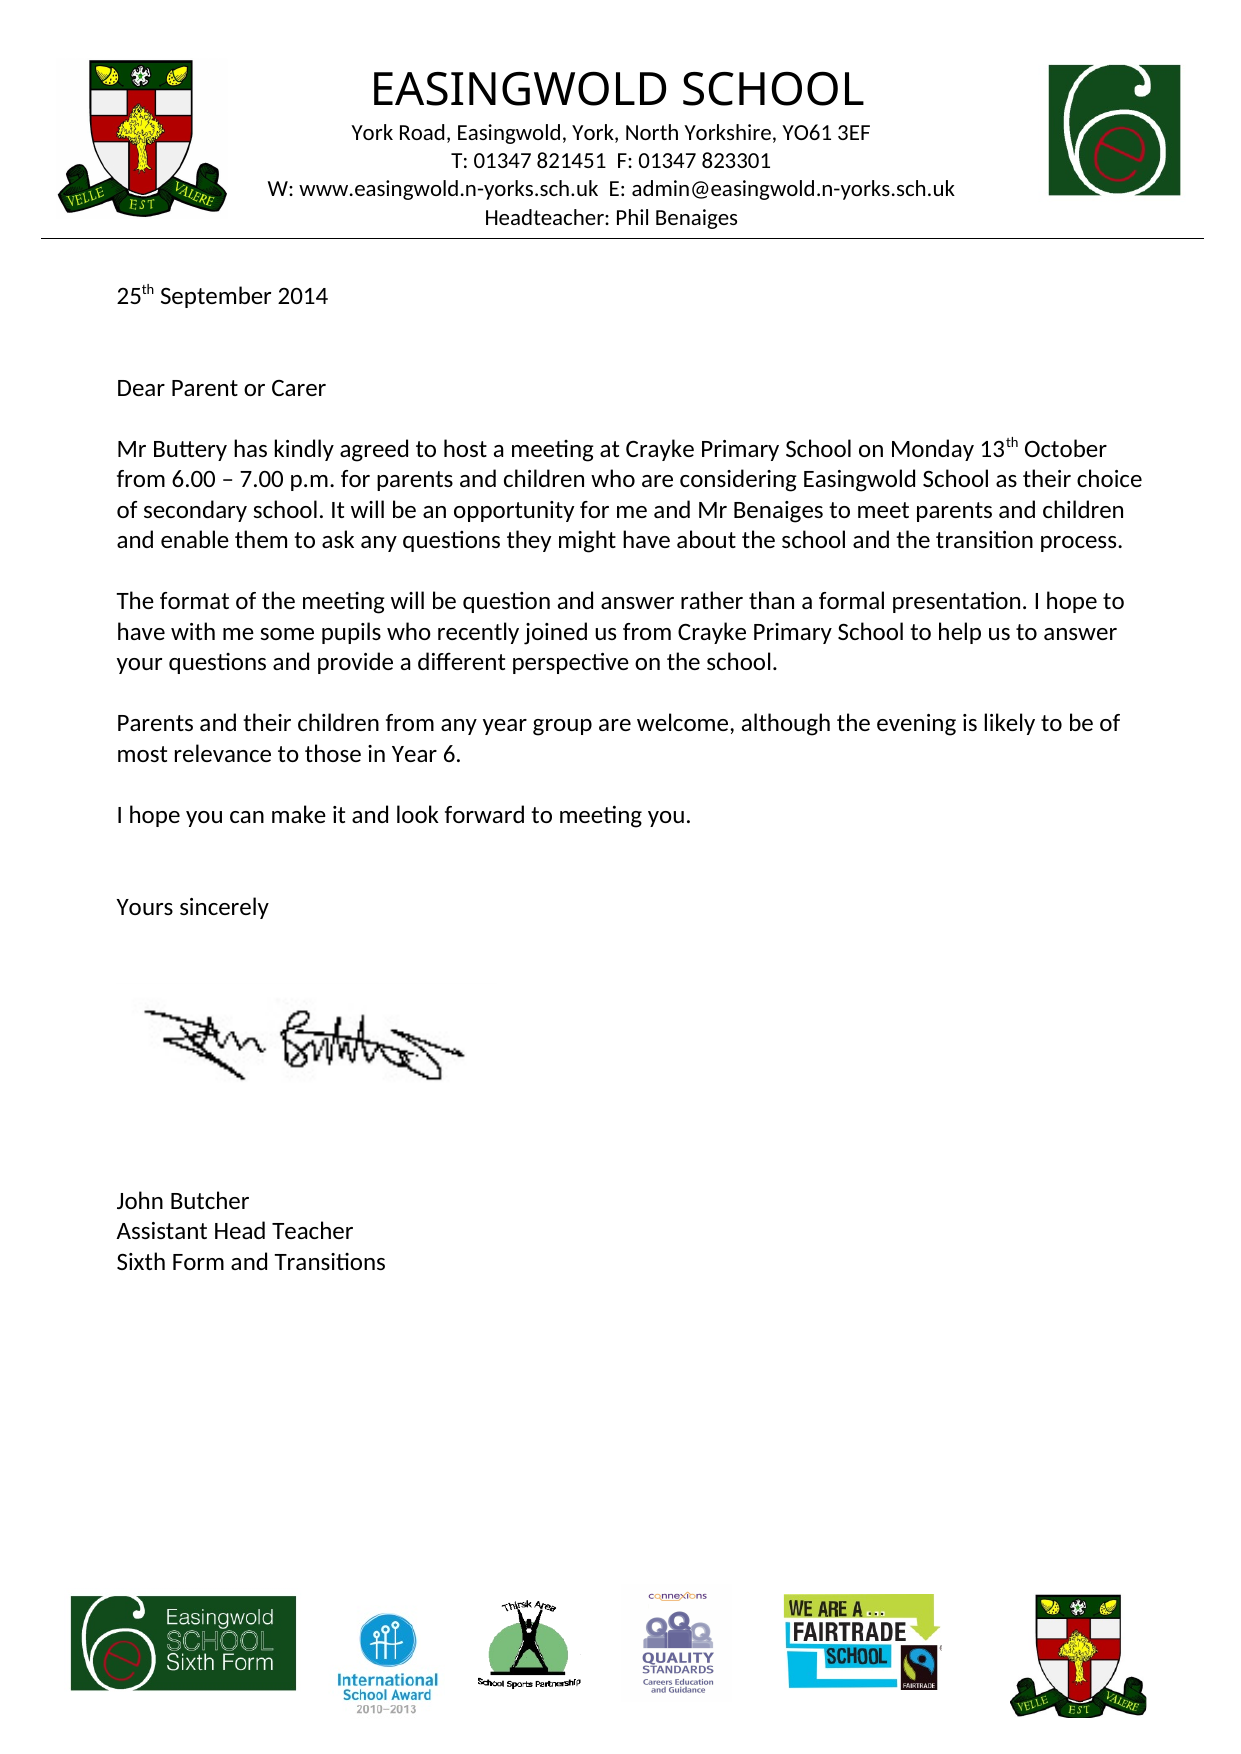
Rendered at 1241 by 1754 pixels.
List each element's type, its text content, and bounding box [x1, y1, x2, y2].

picture [56, 58, 228, 219]
picture [1038, 53, 1191, 207]
text 25th September 2014 [116, 280, 1152, 311]
text The format of the meeting will be question and answer rather than a formal presentation. I hope to have with me some pupils who recently joined us from Crayke Primary School to help us to answer your questions and provide a different perspective on the school. [116, 586, 1152, 677]
text Assistant Head Teacher [116, 1216, 1152, 1246]
text I hope you can make it and look forward to meeting you. [116, 799, 1152, 830]
picture [620, 1584, 732, 1702]
text Sixth Form and Transitions [116, 1246, 1152, 1277]
picture [116, 982, 498, 1124]
text Parents and their children from any year group are welcome, although the evening is likely to be of most relevance to those in Year 6. [116, 708, 1152, 769]
picture [468, 1591, 589, 1696]
text Mr Buttery has kindly agreed to host a meeting at Crayke Primary School on Monday 13th October from 6.00 – 7.00 p.m. for parents and children who are considering Easingwold School as their choice of secondary school. It will be an opportunity for me and Mr Benaiges to meet parents and children and enable them to ask any questions they might have about the school and the transition process. [116, 433, 1152, 555]
text John Butcher [116, 1185, 1152, 1216]
text Yours sincerely [116, 891, 1152, 921]
text Dear Parent or Carer [116, 372, 1152, 402]
picture [782, 1594, 942, 1688]
picture [1008, 1593, 1147, 1716]
picture [326, 1605, 445, 1724]
picture [63, 1588, 302, 1699]
